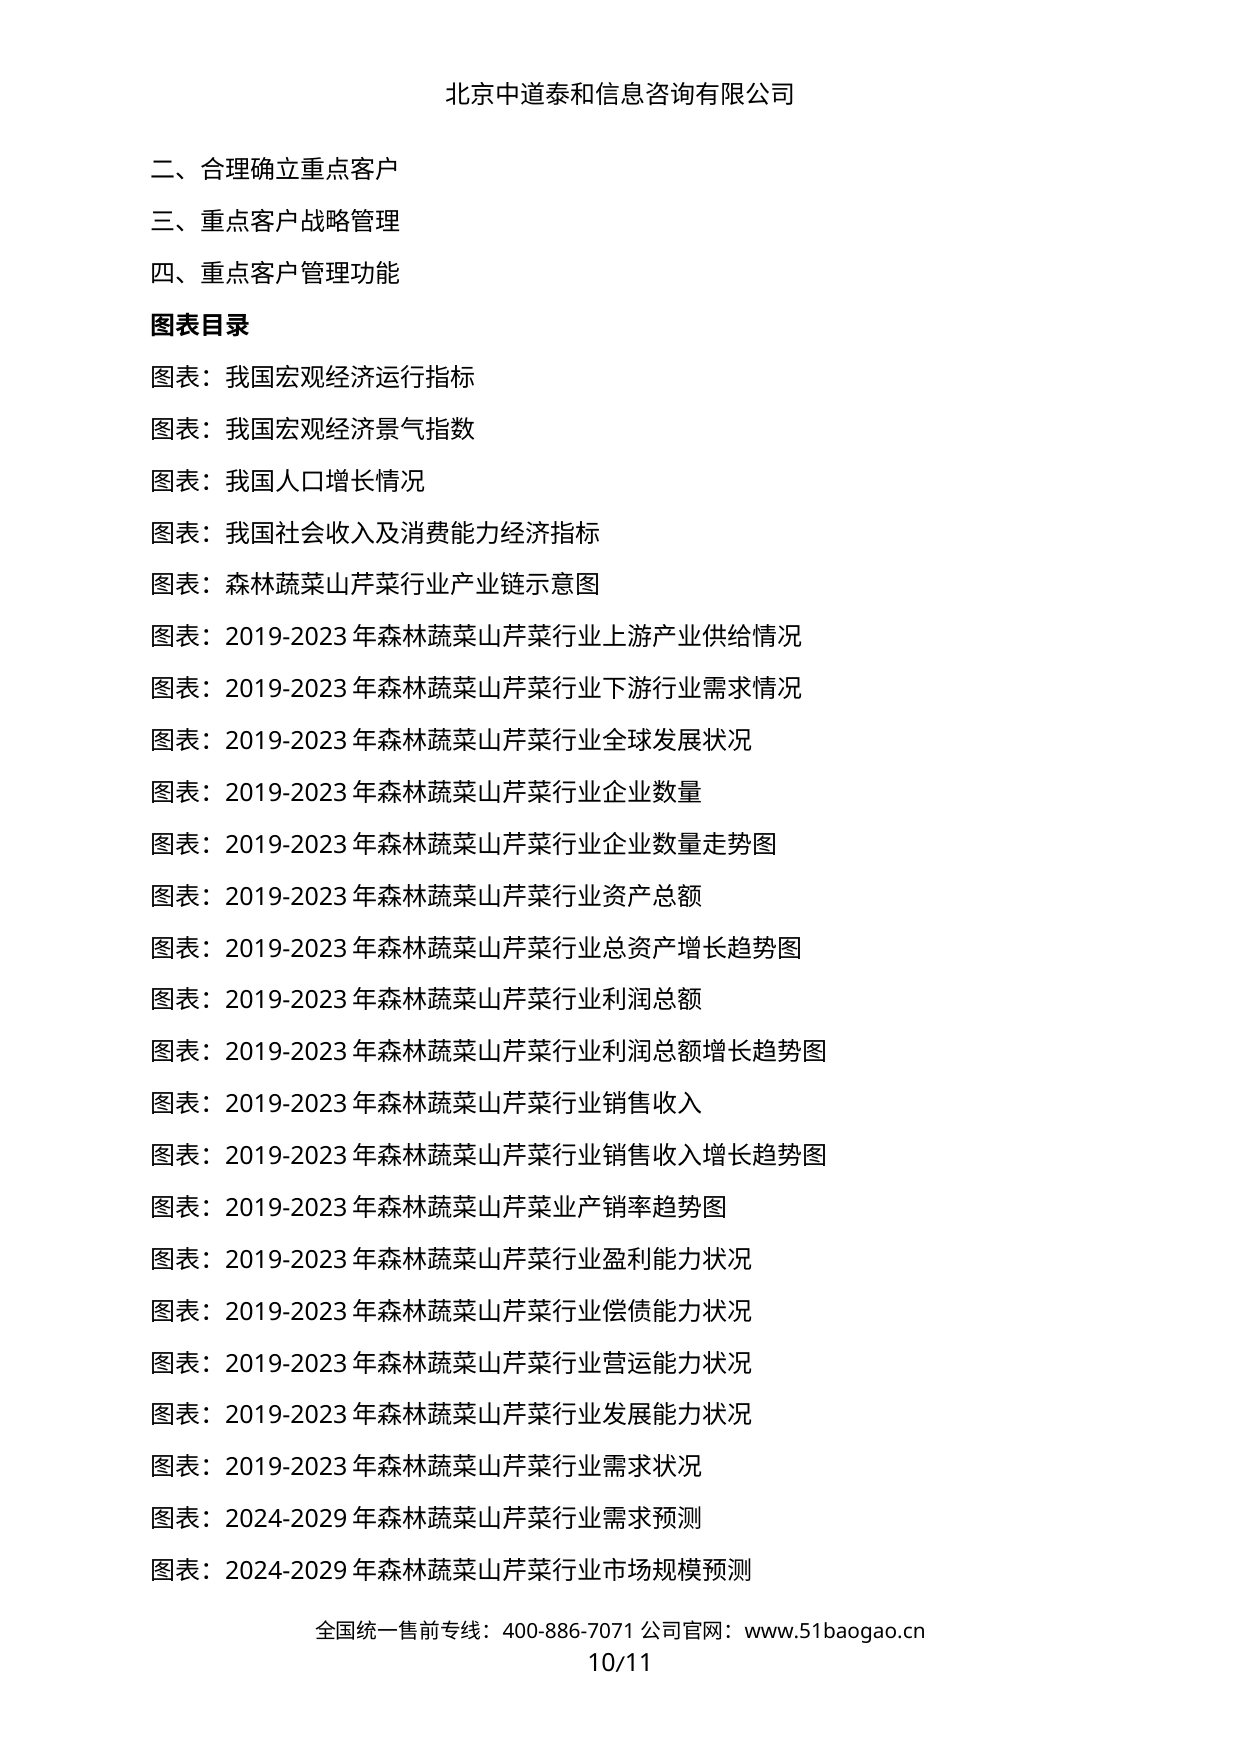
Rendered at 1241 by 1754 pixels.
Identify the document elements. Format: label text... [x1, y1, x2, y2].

text 图表：2019-2023年森林蔬菜山芹菜行业销售收入 [150, 1084, 1090, 1120]
text 图表：2019-2023年森林蔬菜山芹菜行业需求状况 [150, 1447, 1090, 1483]
text 图表：2024-2029年森林蔬菜山芹菜行业需求预测 [150, 1499, 1090, 1535]
text 图表：2019-2023年森林蔬菜山芹菜行业总资产增长趋势图 [150, 928, 1090, 964]
text 图表：2019-2023年森林蔬菜山芹菜行业营运能力状况 [150, 1343, 1090, 1379]
text 图表：2019-2023年森林蔬菜山芹菜行业偿债能力状况 [150, 1291, 1090, 1327]
text 图表：2019-2023年森林蔬菜山芹菜行业资产总额 [150, 876, 1090, 912]
text 图表：2019-2023年森林蔬菜山芹菜行业盈利能力状况 [150, 1239, 1090, 1276]
text 四、重点客户管理功能 [150, 254, 1090, 290]
text 图表目录 [150, 306, 1090, 342]
text 图表：2019-2023年森林蔬菜山芹菜行业全球发展状况 [150, 721, 1090, 757]
text 图表：我国社会收入及消费能力经济指标 [150, 513, 1090, 549]
text 图表：我国人口增长情况 [150, 461, 1090, 497]
text 图表：2019-2023年森林蔬菜山芹菜行业企业数量 [150, 772, 1090, 809]
text 图表：森林蔬菜山芹菜行业产业链示意图 [150, 565, 1090, 601]
text 图表：2019-2023年森林蔬菜山芹菜行业发展能力状况 [150, 1395, 1090, 1431]
text 图表：2024-2029年森林蔬菜山芹菜行业市场规模预测 [150, 1551, 1090, 1587]
text 图表：2019-2023年森林蔬菜山芹菜行业下游行业需求情况 [150, 669, 1090, 705]
text 图表：我国宏观经济景气指数 [150, 409, 1090, 446]
text 图表：2019-2023年森林蔬菜山芹菜行业利润总额增长趋势图 [150, 1032, 1090, 1068]
text 图表：2019-2023年森林蔬菜山芹菜行业企业数量走势图 [150, 824, 1090, 861]
text 图表：2019-2023年森林蔬菜山芹菜业产销率趋势图 [150, 1187, 1090, 1224]
text 图表：我国宏观经济运行指标 [150, 357, 1090, 394]
text 三、重点客户战略管理 [150, 202, 1090, 238]
text 图表：2019-2023年森林蔬菜山芹菜行业上游产业供给情况 [150, 617, 1090, 653]
text 图表：2019-2023年森林蔬菜山芹菜行业销售收入增长趋势图 [150, 1136, 1090, 1172]
text 二、合理确立重点客户 [150, 150, 1090, 186]
text 图表：2019-2023年森林蔬菜山芹菜行业利润总额 [150, 980, 1090, 1016]
